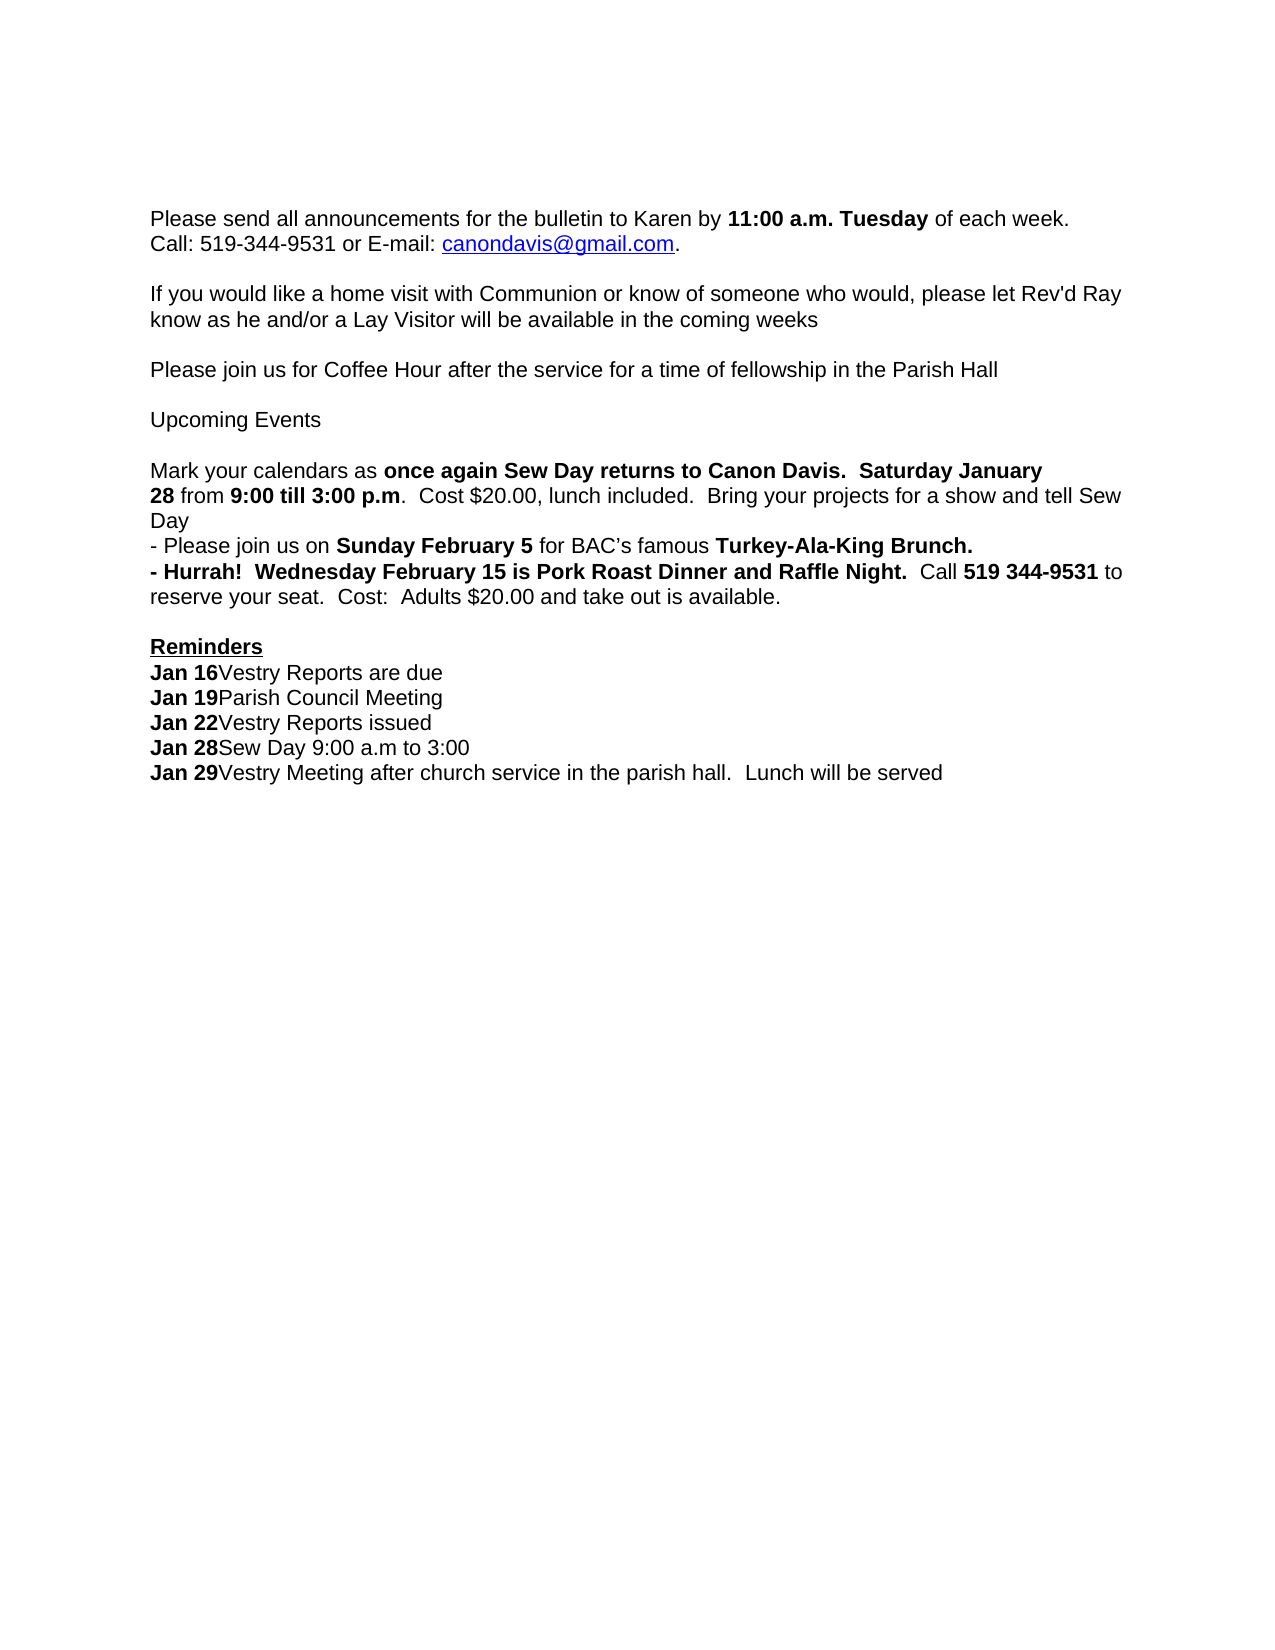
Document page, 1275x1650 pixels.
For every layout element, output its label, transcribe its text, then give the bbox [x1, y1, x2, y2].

text Reminders [150, 634, 1125, 659]
text - Hurrah! Wednesday February 15 is Pork Roast Dinner and Raffle Night. Call 519 344-9531 to reserve your seat. Cost: Adults $20.00 and take out is available. [150, 559, 1125, 609]
text Jan 28​Sew Day 9:00 a.m to 3:00 [150, 735, 1125, 760]
text Mark your calendars as once again Sew Day returns to Canon Davis. Saturday January 28 from 9:00 till 3:00 p.m. Cost $20.00, lunch included. Bring your projects for a show and tell Sew Day [150, 458, 1125, 533]
text - Please join us on Sunday February 5 for BAC’s famous Turkey-Ala-King Brunch. [150, 533, 1125, 559]
text Jan 22​Vestry Reports issued [150, 710, 1125, 735]
text If you would like a home visit with Communion or know of someone who would, please let Rev'd Ray know as he and/or a Lay Visitor will be available in the coming weeks [150, 281, 1125, 332]
text Jan 16​Vestry Reports are due [150, 659, 1125, 685]
text Please join us for Coffee Hour after the service for a time of fellowship in the Parish Hall [150, 357, 1125, 382]
text Jan 19​Parish Council Meeting [150, 685, 1125, 710]
text Jan 29​Vestry Meeting after church service in the parish hall. Lunch will be served [150, 760, 1125, 786]
text Please send all announcements for the bulletin to Karen by 11:00 a.m. Tuesday of each week. Call: 519-344-9531 or E-mail: canondavis@gmail.com. [150, 206, 1125, 256]
text Upcoming Events [150, 407, 1125, 433]
